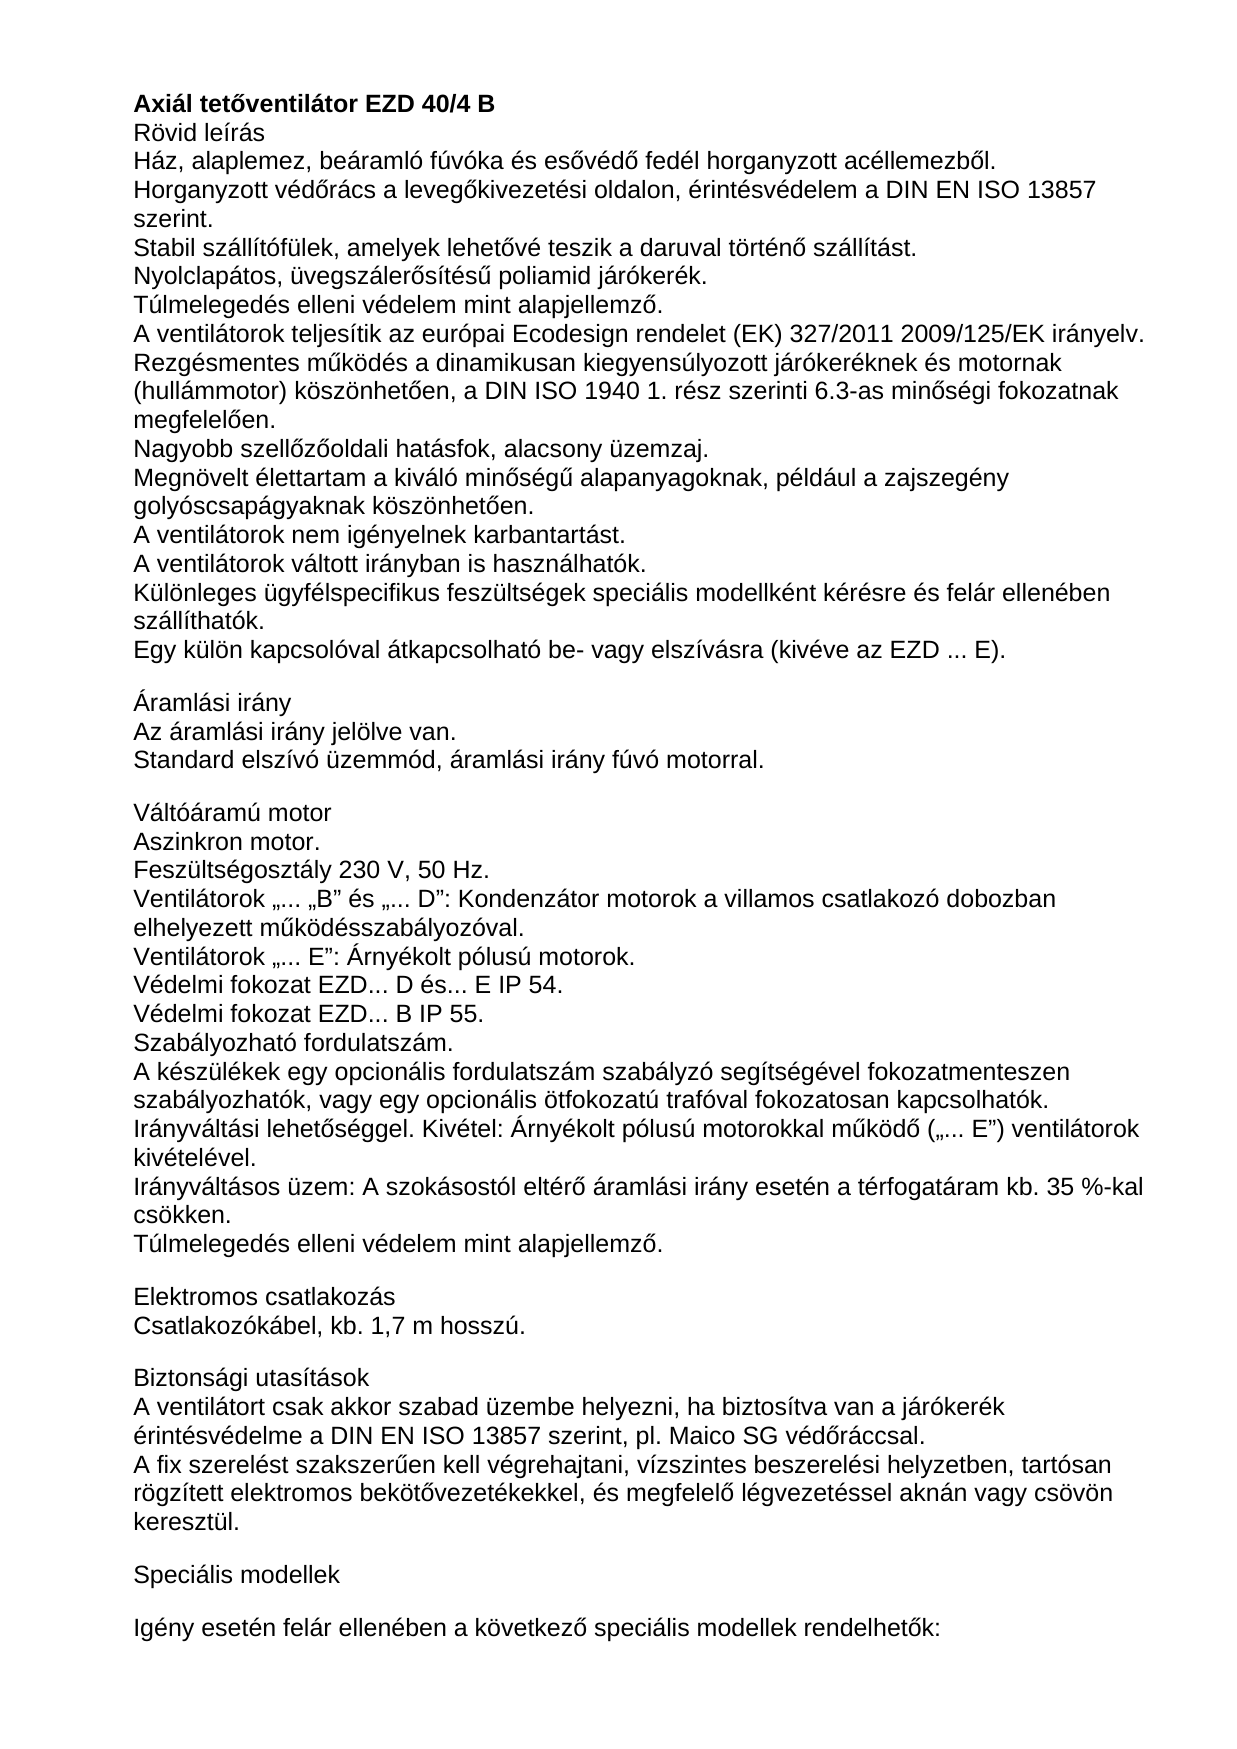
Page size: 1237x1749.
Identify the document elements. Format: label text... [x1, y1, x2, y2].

text Speciális modellek [133, 1560, 1148, 1588]
text A ventilátorok nem igényelnek karbantartást. [133, 520, 1148, 549]
text Biztonsági utasítások [133, 1363, 1148, 1392]
text Igény esetén felár ellenében a következő speciális modellek rendelhetők: [133, 1612, 1148, 1641]
text Az áramlási irány jelölve van. [133, 716, 1148, 745]
text Rezgésmentes működés a dinamikusan kiegyensúlyozott járókeréknek és motornak (hullámmotor) köszönhetően, a DIN ISO 1940 1. rész szerinti 6.3-as minőségi fokozatnak megfelelően. [133, 347, 1148, 434]
text Standard elszívó üzemmód, áramlási irány fúvó motorral. [133, 745, 1148, 774]
text Védelmi fokozat EZD... B IP 55. [133, 999, 1148, 1028]
text Szabályozható fordulatszám. [133, 1028, 1148, 1057]
text Axiál tetőventilátor EZD 40/4 B [133, 89, 1148, 117]
text Csatlakozókábel, kb. 1,7 m hosszú. [133, 1311, 1148, 1339]
text Védelmi fokozat EZD... D és... E IP 54. [133, 970, 1148, 999]
text Irányváltási lehetőséggel. Kivétel: Árnyékolt pólusú motorokkal működő („... E”) ventilátorok kivételével. [133, 1114, 1148, 1172]
text A készülékek egy opcionális fordulatszám szabályzó segítségével fokozatmenteszen szabályozhatók, vagy egy opcionális ötfokozatú trafóval fokozatosan kapcsolhatók. [133, 1057, 1148, 1114]
text Stabil szállítófülek, amelyek lehetővé teszik a daruval történő szállítást. [133, 232, 1148, 261]
text Nyolclapátos, üvegszálerősítésű poliamid járókerék. [133, 261, 1148, 290]
text A ventilátorok váltott irányban is használhatók. [133, 549, 1148, 577]
text Nagyobb szellőzőoldali hatásfok, alacsony üzemzaj. [133, 434, 1148, 462]
text Elektromos csatlakozás [133, 1282, 1148, 1311]
text A ventilátorok teljesítik az európai Ecodesign rendelet (EK) 327/2011 2009/125/EK irányelv. [133, 319, 1148, 347]
text Feszültségosztály 230 V, 50 Hz. [133, 855, 1148, 884]
text Egy külön kapcsolóval átkapcsolható be- vagy elszívásra (kivéve az EZD ... E). [133, 635, 1148, 664]
text Túlmelegedés elleni védelem mint alapjellemző. [133, 1229, 1148, 1258]
text Megnövelt élettartam a kiváló minőségű alapanyagoknak, például a zajszegény golyóscsapágyaknak köszönhetően. [133, 462, 1148, 520]
text Aszinkron motor. [133, 827, 1148, 855]
text Váltóáramú motor [133, 798, 1148, 827]
text Irányváltásos üzem: A szokásostól eltérő áramlási irány esetén a térfogatáram kb. 35 %-kal csökken. [133, 1172, 1148, 1229]
text Különleges ügyfélspecifikus feszültségek speciális modellként kérésre és felár ellenében szállíthatók. [133, 577, 1148, 635]
text Ház, alaplemez, beáramló fúvóka és esővédő fedél horganyzott acéllemezből. [133, 146, 1148, 175]
text A ventilátort csak akkor szabad üzembe helyezni, ha biztosítva van a járókerék érintésvédelme a DIN EN ISO 13857 szerint, pl. Maico SG védőráccsal. [133, 1392, 1148, 1449]
text Horganyzott védőrács a levegőkivezetési oldalon, érintésvédelem a DIN EN ISO 13857 szerint. [133, 175, 1148, 232]
text Túlmelegedés elleni védelem mint alapjellemző. [133, 290, 1148, 319]
text Ventilátorok „... „B” és „... D”: Kondenzátor motorok a villamos csatlakozó dobozban elhelyezett működésszabályozóval. [133, 884, 1148, 942]
text Ventilátorok „... E”: Árnyékolt pólusú motorok. [133, 942, 1148, 970]
text A fix szerelést szakszerűen kell végrehajtani, vízszintes beszerelési helyzetben, tartósan rögzített elektromos bekötővezetékekkel, és megfelelő légvezetéssel aknán vagy csövön keresztül. [133, 1449, 1148, 1536]
text Áramlási irány [133, 688, 1148, 716]
text Rövid leírás [133, 117, 1148, 146]
